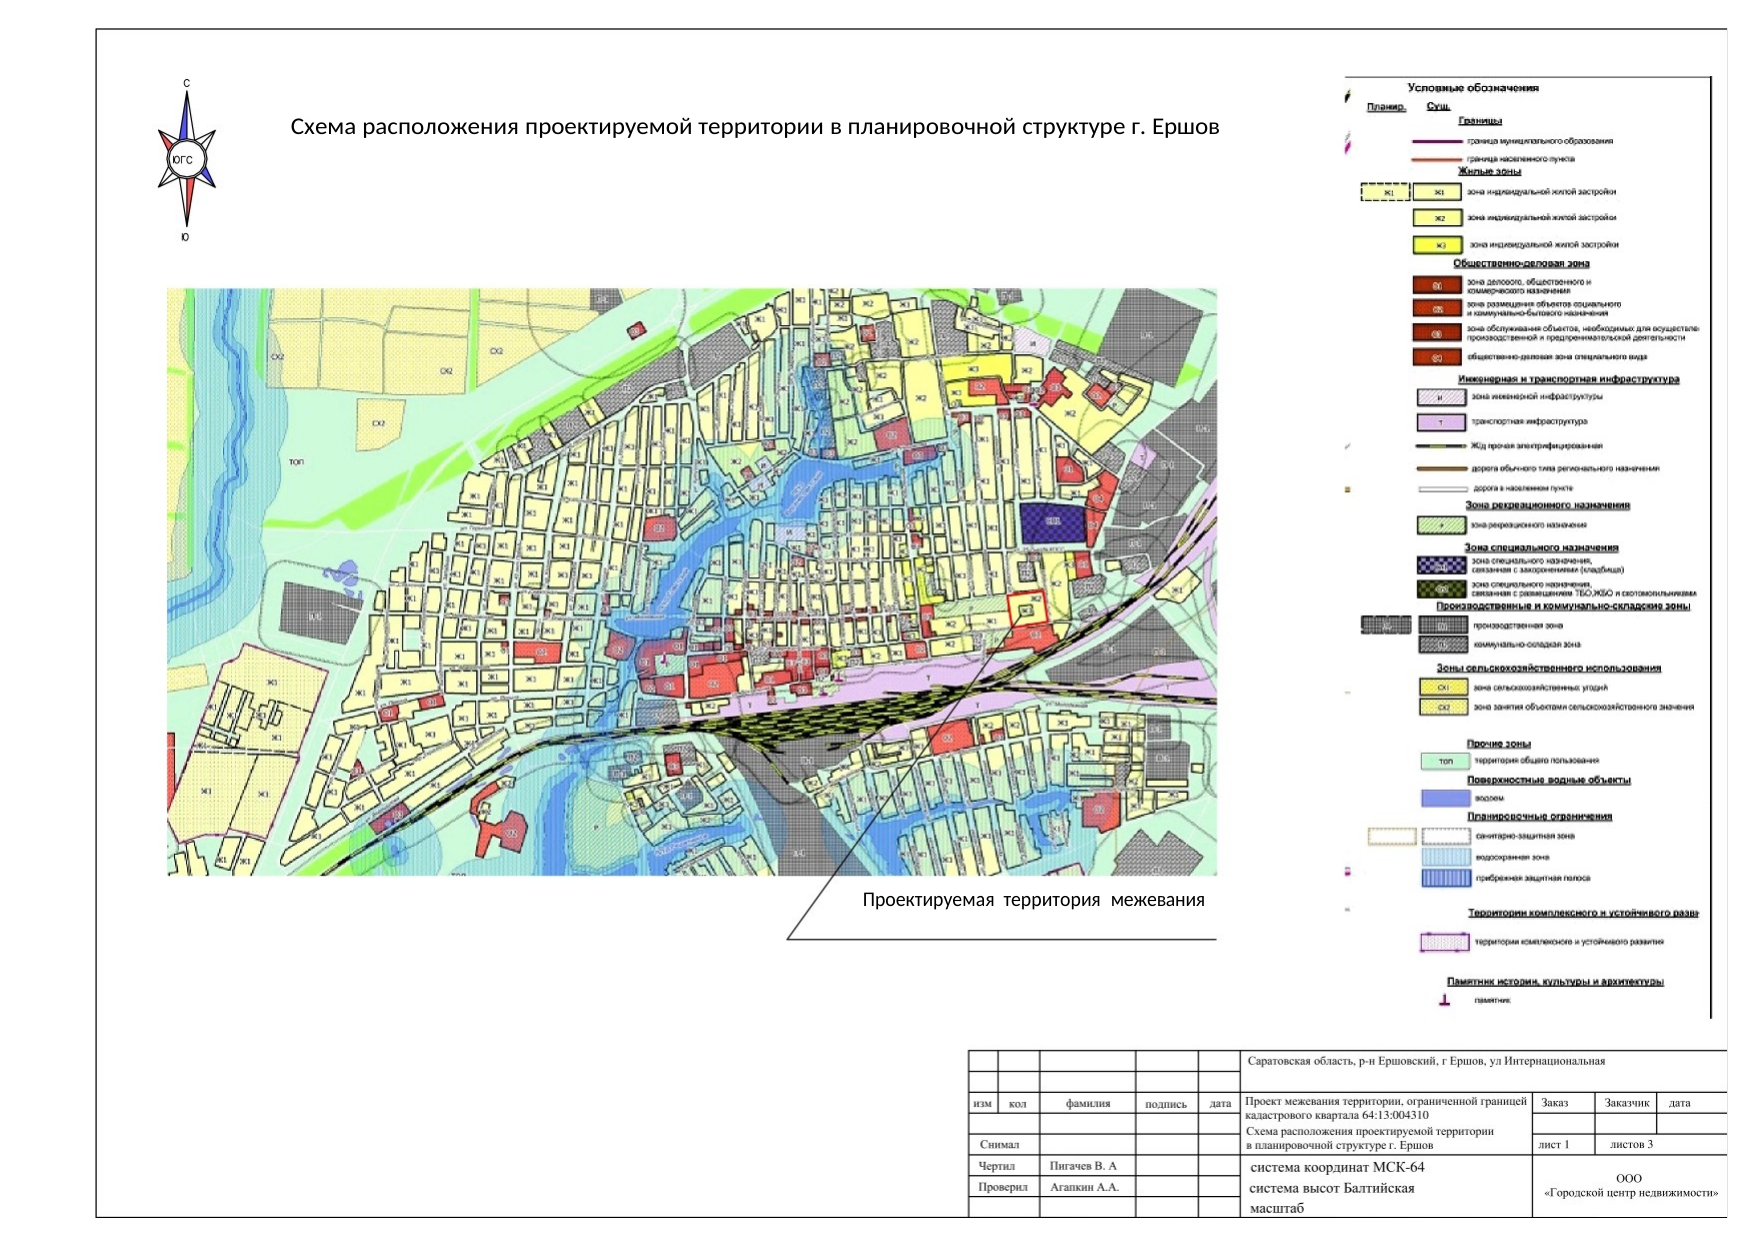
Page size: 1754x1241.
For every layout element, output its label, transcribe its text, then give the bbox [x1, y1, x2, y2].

text Схема расположения проектируемой территории в планировочной структуре г. Ершов [291, 111, 1752, 140]
text Проектируемая территория межевания [863, 887, 1752, 912]
picture [95, 28, 1728, 1218]
